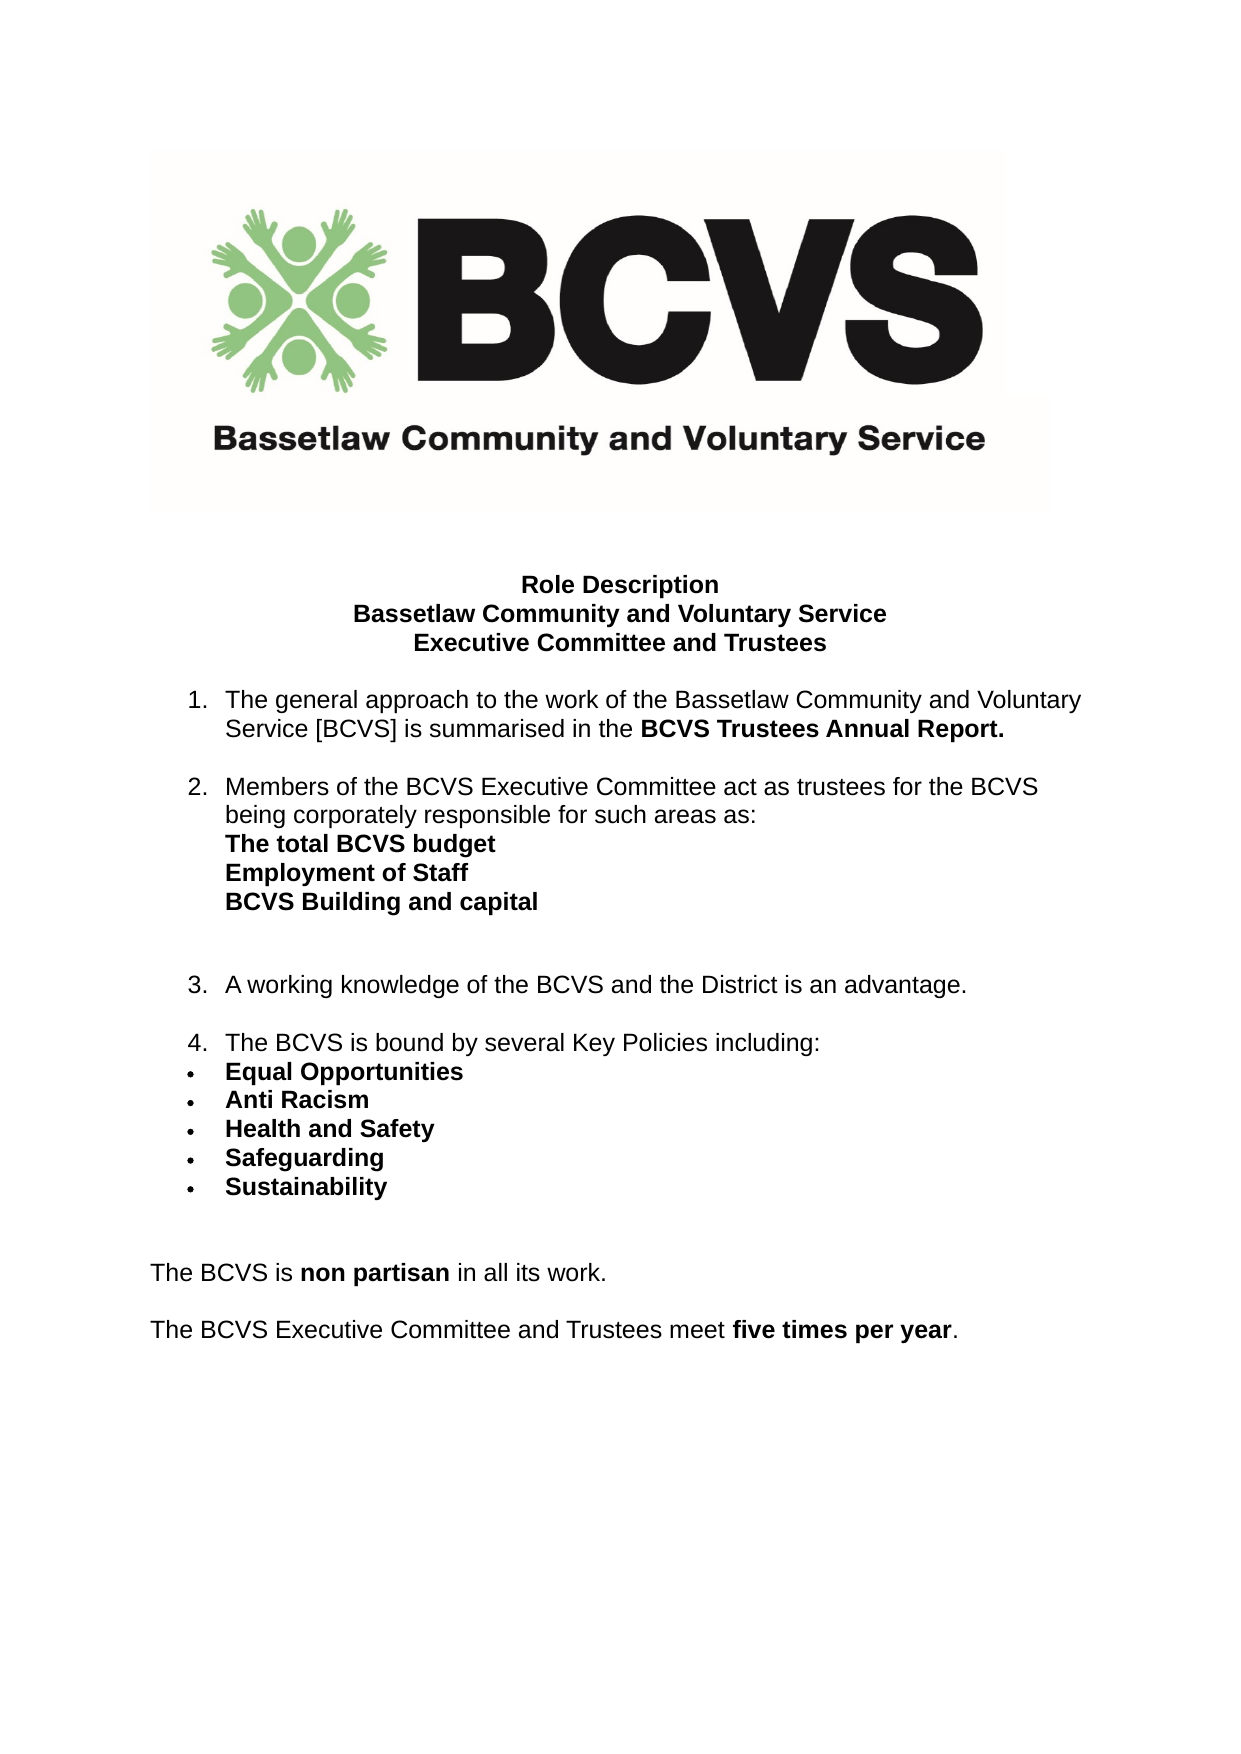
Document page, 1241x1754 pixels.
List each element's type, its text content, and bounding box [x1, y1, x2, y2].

text Employment of Staff [225, 858, 1090, 887]
text The total BCVS budget [225, 829, 1090, 858]
text The BCVS Executive Committee and Trustees meet five times per year. [150, 1315, 1090, 1344]
list Safeguarding [187, 1143, 1090, 1172]
list A working knowledge of the BCVS and the District is an advantage. [187, 970, 1090, 999]
list Sustainability [187, 1172, 1090, 1200]
text BCVS Building and capital [150, 887, 1090, 915]
list Anti Racism [187, 1085, 1090, 1114]
text Role Description [150, 570, 1090, 599]
list Equal Opportunities [187, 1057, 1090, 1085]
picture [150, 150, 1050, 513]
list Health and Safety [187, 1114, 1090, 1143]
text The BCVS is non partisan in all its work. [150, 1258, 1090, 1287]
list The general approach to the work of the Bassetlaw Community and Voluntary Service [BCVS] is summarised in the BCVS Trustees Annual Report. [187, 685, 1090, 743]
text Executive Committee and Trustees [150, 628, 1090, 657]
text Bassetlaw Community and Voluntary Service [150, 599, 1090, 628]
list Members of the BCVS Executive Committee act as trustees for the BCVS being corporately responsible for such areas as: [187, 772, 1090, 829]
list The BCVS is bound by several Key Policies including: [187, 1028, 1090, 1057]
